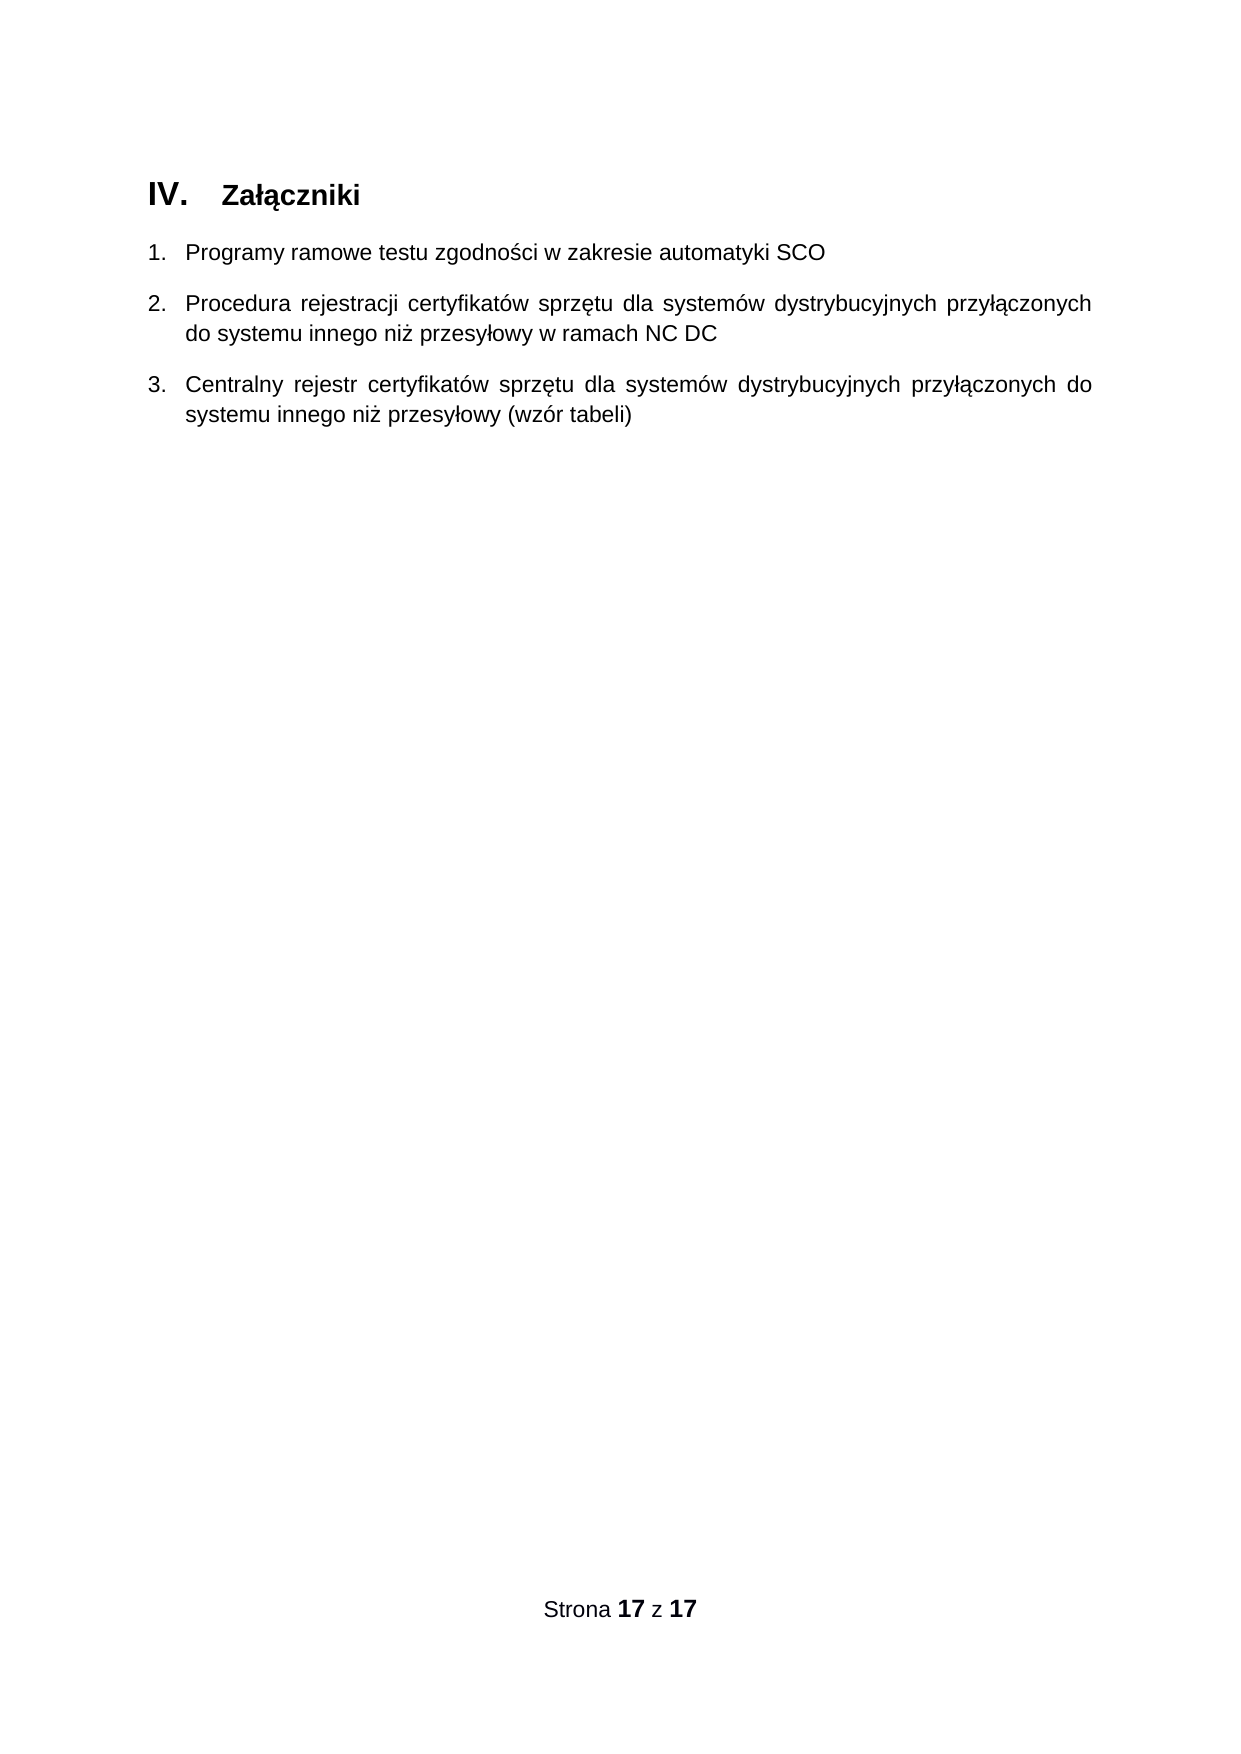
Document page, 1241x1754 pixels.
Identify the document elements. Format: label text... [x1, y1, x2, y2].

list Centralny rejestr certyfikatów sprzętu dla systemów dystrybucyjnych przyłączonych do systemu innego niż przesyłowy (wzór tabeli) [148, 371, 1093, 428]
subtitle Załączniki [148, 174, 1093, 212]
list Programy ramowe testu zgodności w zakresie automatyki SCO [148, 239, 1093, 265]
list Procedura rejestracji certyfikatów sprzętu dla systemów dystrybucyjnych przyłączonych do systemu innego niż przesyłowy w ramach NC DC [148, 290, 1093, 347]
